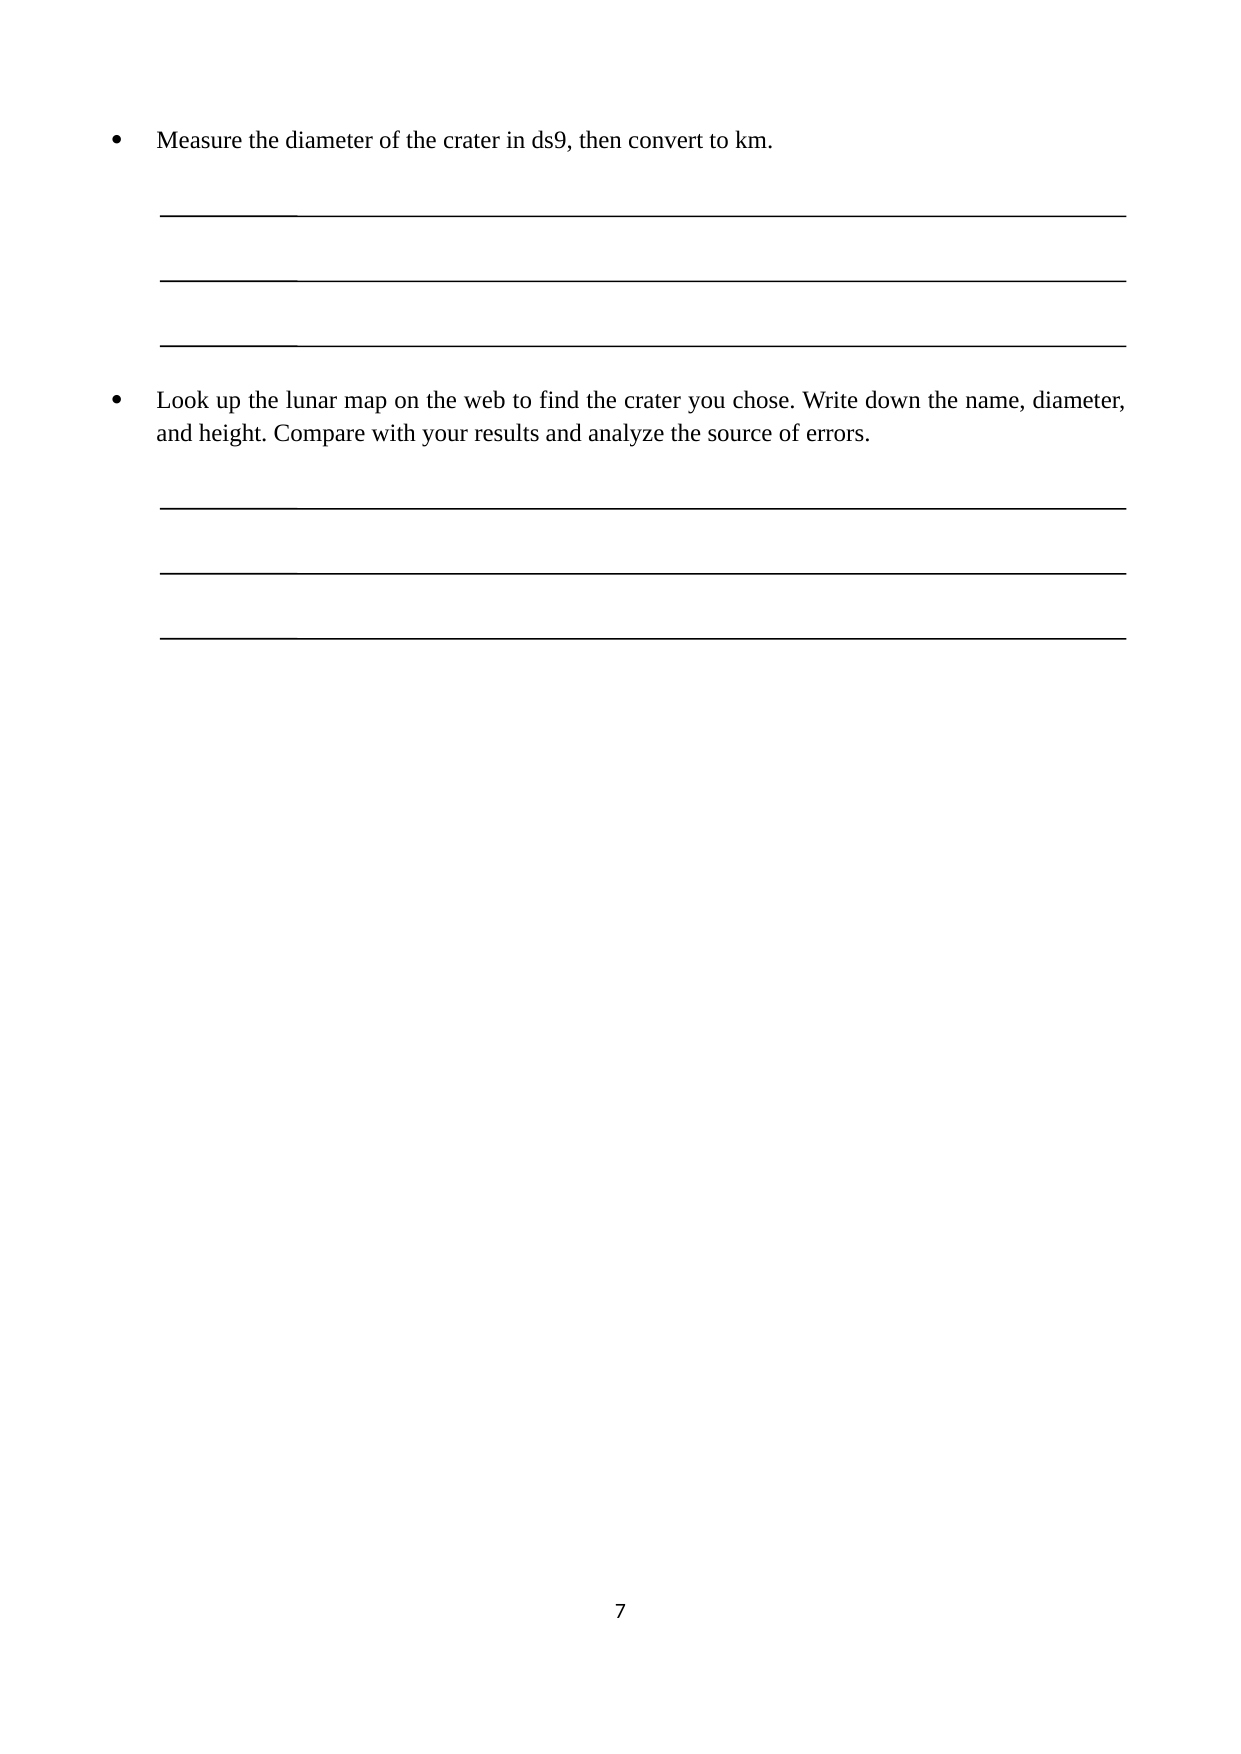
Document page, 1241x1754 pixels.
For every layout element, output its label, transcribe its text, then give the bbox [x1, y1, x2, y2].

list Look up the lunar map on the web to find the crater you chose. Write down the name, diameter, and height. Compare with your results and analyze the source of errors. [112, 383, 1128, 448]
list Measure the diameter of the crater in ds9, then convert to km. [112, 123, 1128, 188]
